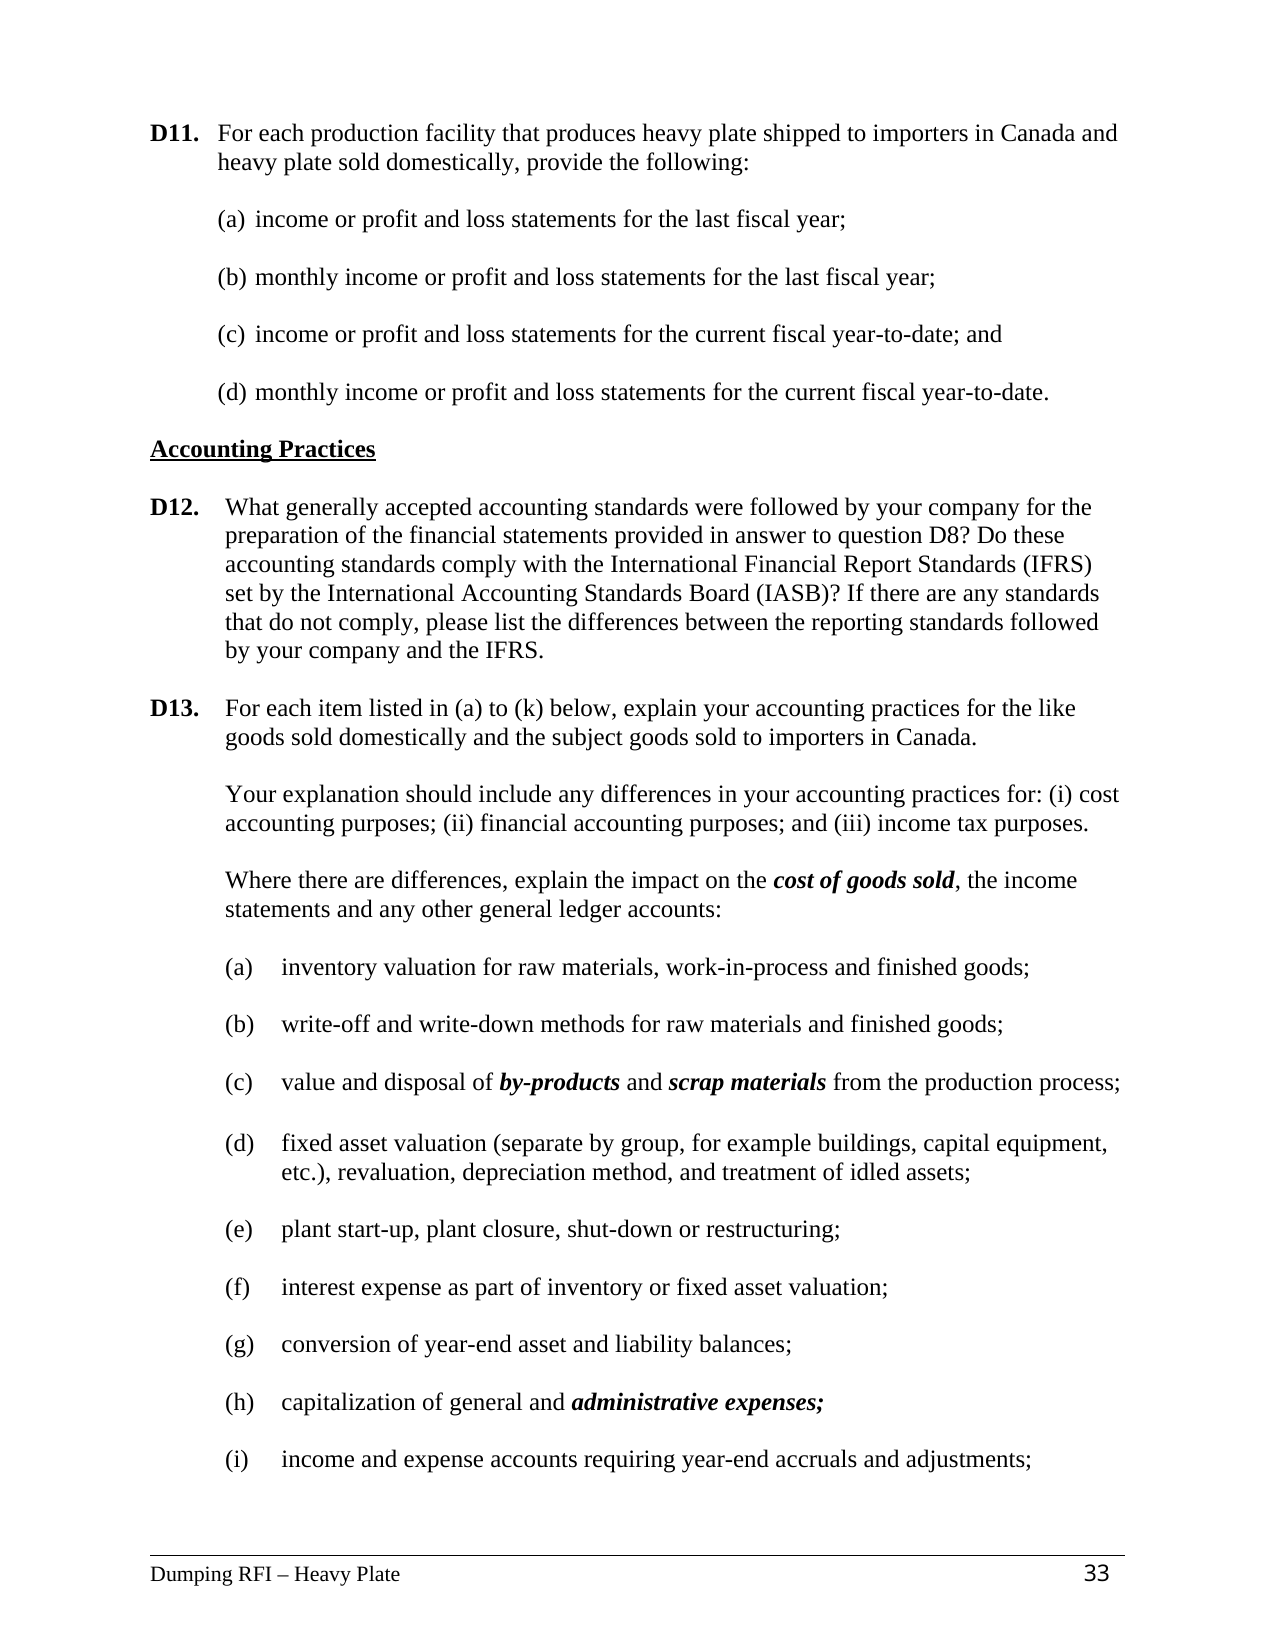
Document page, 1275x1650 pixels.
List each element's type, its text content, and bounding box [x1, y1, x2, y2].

list monthly income or profit and loss statements for the last fiscal year; [217, 262, 1125, 291]
list For each production facility that produces heavy plate shipped to importers in Canada and heavy plate sold domestically, provide the following: [150, 118, 1125, 176]
text D13. For each item listed in (a) to (k) below, explain your accounting practices for the like goods sold domestically and the subject goods sold to importers in Canada. [150, 693, 1125, 751]
list capitalization of general and administrative expenses; [225, 1387, 1125, 1416]
list write-off and write-down methods for raw materials and finished goods; [225, 1009, 1125, 1038]
list interest expense as part of inventory or fixed asset valuation; [225, 1272, 1125, 1301]
list value and disposal of by-products and scrap materials from the production process; [225, 1067, 1125, 1128]
text D12. What generally accepted accounting standards were followed by your company for the preparation of the financial statements provided in answer to question D8? Do these accounting standards comply with the International Financial Report Standards (IFRS) set by the International Accounting Standards Board (IASB)? If there are any standards that do not comply, please list the differences between the reporting standards followed by your company and the IFRS. [150, 492, 1125, 664]
list conversion of year-end asset and liability balances; [225, 1329, 1125, 1358]
list income and expense accounts requiring year-end accruals and adjustments; [225, 1444, 1125, 1473]
subtitle Accounting Practices [150, 434, 1125, 463]
list income or profit and loss statements for the current fiscal year-to-date; and [217, 319, 1125, 348]
list monthly income or profit and loss statements for the current fiscal year-to-date. [217, 377, 1125, 406]
text Your explanation should include any differences in your accounting practices for: (i) cost accounting purposes; (ii) financial accounting purposes; and (iii) income tax purposes. [225, 779, 1125, 837]
list plant start-up, plant closure, shut-down or restructuring; [225, 1214, 1125, 1243]
list income or profit and loss statements for the last fiscal year; [217, 204, 1125, 233]
list inventory valuation for raw materials, work-in-process and finished goods; [225, 952, 1125, 981]
text Where there are differences, explain the impact on the cost of goods sold, the income statements and any other general ledger accounts: [225, 866, 1125, 923]
list fixed asset valuation (separate by group, for example buildings, capital equipment, etc.), revaluation, depreciation method, and treatment of idled assets; [225, 1128, 1125, 1186]
